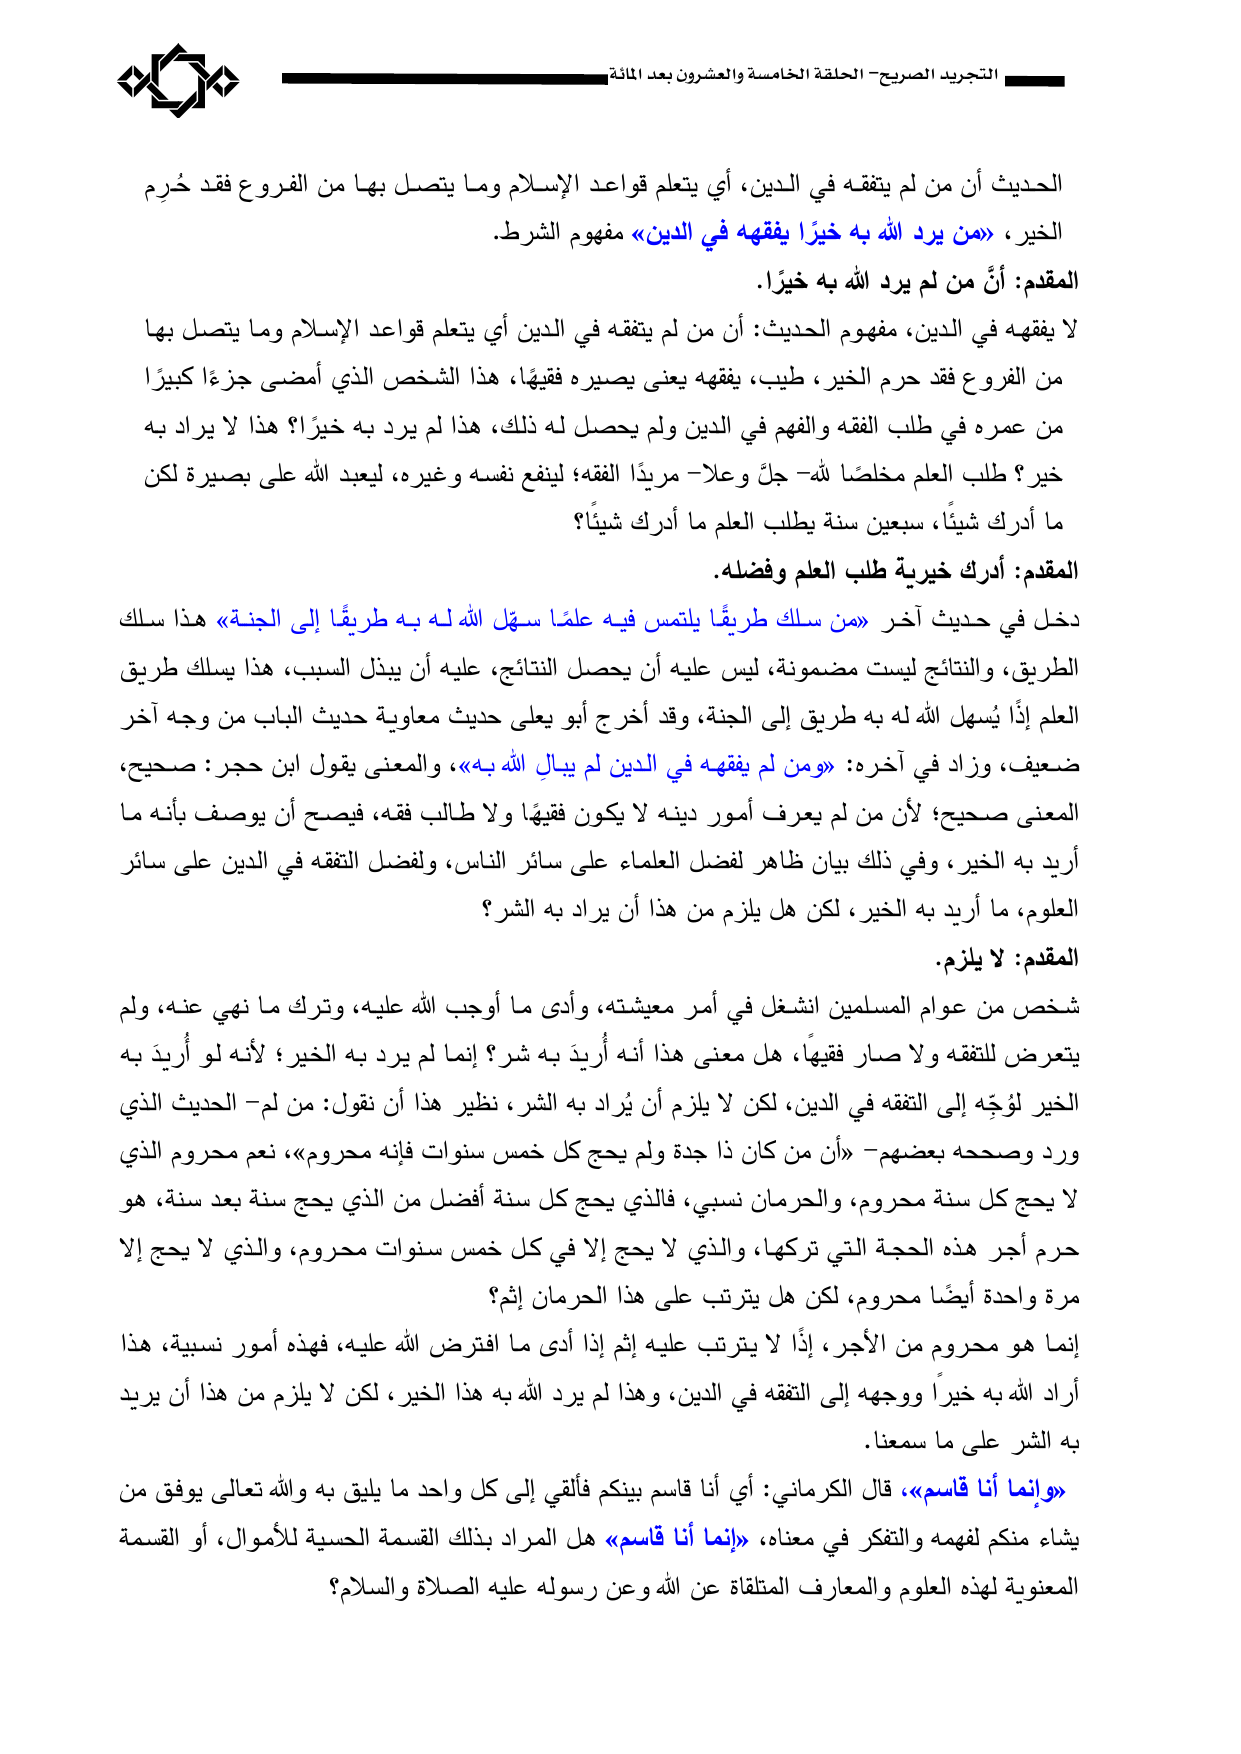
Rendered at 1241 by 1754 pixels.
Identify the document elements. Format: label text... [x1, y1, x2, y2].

text المقدم: أنَّ من لم يرد الله به خيرًا. [143, 256, 1078, 304]
text المقدم: أدرك خيرية طلب العلم وفضله. [118, 546, 1078, 594]
text المقدم: لا يلزم. [118, 933, 1078, 981]
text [143, 159, 1078, 256]
text لا يفقهه في الدين، مفهوم الحديث: أن من لم يتفقه في الدين أي يتعلم قواعد الإسلام وما يتصل بها من الفروع فقد حرم الخير، طيب، يفقهه يعنى يصيره فقيهًا، هذا الشخص الذي أمضى جزءًا كبيرًا من عمره في طلب الفقه والفهم في الدين ولم يحصل له ذلك، هذا لم يرد به خيرًا؟ هذا لا يراد به خير؟ طلب العلم مخلصًا لله- جلَّ وعلا- مريدًا الفقه؛ لينفع نفسه وغيره، ليعبد الله على بصيرة لكن ما أدرك شيئًا، سبعين سنة يطلب العلم ما أدرك شيئًا؟ [143, 304, 1078, 546]
text شخص من عوام المسلمين انشغل في أمر معيشته، وأدى ما أوجب الله عليه، وترك ما نهي عنه، ولم يتعرض للتفقه ولا صار فقيهًا، هل معنى هذا أنه أُريدَ به شر؟ إنما لم يرد به الخير؛ لأنه لو أُريدَ به الخير لوُجِّه إلى التفقه في الدين، لكن لا يلزم أن يُراد به الشر، نظير هذا أن نقول: من لم- الحديث الذي ورد وصححه بعضهم- «أن من كان ذا جدة ولم يحج كل خمس سنوات فإنه محروم»، نعم محروم الذي لا يحج كل سنة محروم، والحرمان نسبي، فالذي يحج كل سنة أفضل من الذي يحج سنة بعد سنة، هو حرم أجر هذه الحجة التي تركها، والذي لا يحج إلا في كل خمس سنوات محروم، والذي لا يحج إلا مرة واحدة أيضًا محروم، لكن هل يترتب على هذا الحرمان إثم؟ [118, 981, 1078, 1319]
text «وإنما أنا قاسم»، قال الكرماني: أي أنا قاسم بينكم فألقي إلى كل واحد ما يليق به والله تعالى يوفق من يشاء منكم لفهمه والتفكر في معناه، «إنما أنا قاسم» هل المراد بذلك القسمة الحسية للأموال، أو القسمة المعنوية لهذه العلوم والمعارف المتلقاة عن الله وعن رسوله عليه الصلاة والسلام؟ [118, 1464, 1078, 1610]
text دخل في حديث آخر «من سلك طريقًا يلتمس فيه علمًا سهّل الله له به طريقًا إلى الجنة» هذا سلك الطريق، والنتائج ليست مضمونة، ليس عليه أن يحصل النتائج، عليه أن يبذل السبب، هذا يسلك طريق العلم إذًا يُسهل الله له به طريق إلى الجنة، وقد أخرج أبو يعلى حديث معاوية حديث الباب من وجه آخر ضعيف، وزاد في آخره: «ومن لم يفقهه في الدين لم يبالِ الله به»، والمعنى يقول ابن حجر: صحيح، المعنى صحيح؛ لأن من لم يعرف أمور دينه لا يكون فقيهًا ولا طالب فقه، فيصح أن يوصف بأنه ما أريد به الخير، وفي ذلك بيان ظاهر لفضل العلماء على سائر الناس، ولفضل التفقه في الدين على سائر العلوم، ما أريد به الخير، لكن هل يلزم من هذا أن يراد به الشر؟ [118, 594, 1078, 933]
text إنما هو محروم من الأجر، إذًا لا يترتب عليه إثم إذا أدى ما افترض الله عليه، فهذه أمور نسبية، هذا أراد الله به خيرًا ووجهه إلى التفقه في الدين، وهذا لم يرد الله به هذا الخير، لكن لا يلزم من هذا أن يريد به الشر على ما سمعنا. [118, 1319, 1078, 1464]
